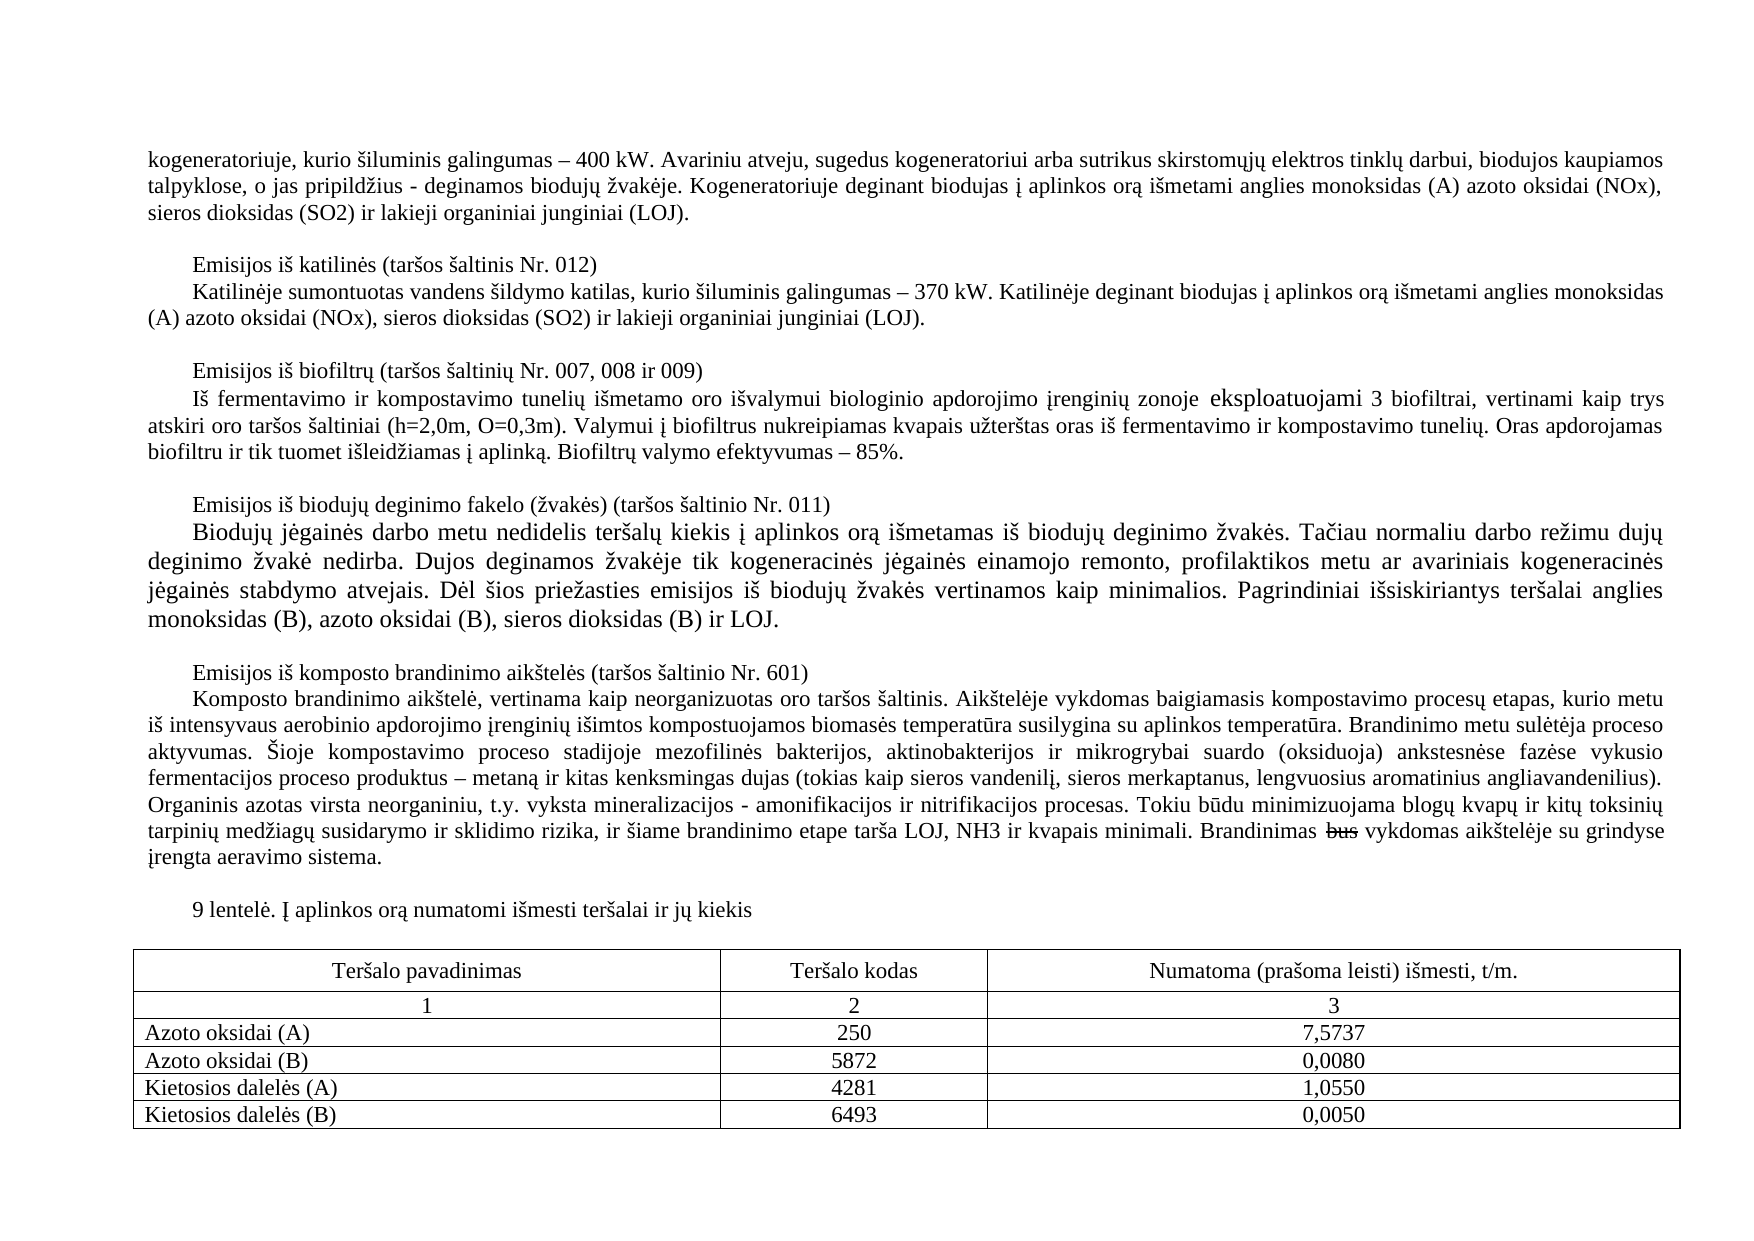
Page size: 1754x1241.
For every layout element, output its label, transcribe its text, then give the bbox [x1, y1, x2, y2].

table_cell Kietosios dalelės (A) [134, 1074, 720, 1100]
table_cell 1,0550 [988, 1074, 1679, 1100]
text 9 lentelė. Į aplinkos orą numatomi išmesti teršalai ir jų kiekis [148, 896, 1665, 922]
table_cell 0,0050 [988, 1101, 1679, 1128]
table_header Teršalo kodas [721, 950, 987, 991]
table_cell 2 [721, 992, 987, 1018]
text Emisijos iš biodujų deginimo fakelo (žvakės) (taršos šaltinio Nr. 011) [148, 491, 1665, 517]
table_cell 5872 [721, 1047, 987, 1073]
table_cell 1 [134, 992, 720, 1018]
text Emisijos iš komposto brandinimo aikštelės (taršos šaltinio Nr. 601) [148, 659, 1665, 685]
table_header Teršalo pavadinimas [134, 950, 720, 991]
text Biodujų jėgainės darbo metu nedidelis teršalų kiekis į aplinkos orą išmetamas iš biodujų deginimo žvakės. Tačiau normaliu darbo režimu dujų deginimo žvakė nedirba. Dujos deginamos žvakėje tik kogeneracinės jėgainės einamojo remonto, profilaktikos metu ar avariniais kogeneracinės jėgainės stabdymo atvejais. Dėl šios priežasties emisijos iš biodujų žvakės vertinamos kaip minimalios. Pagrindiniai išsiskiriantys teršalai anglies monoksidas (B), azoto oksidai (B), sieros dioksidas (B) ir LOJ. [148, 517, 1665, 632]
table_cell 6493 [721, 1101, 987, 1128]
text Emisijos iš katilinės (taršos šaltinis Nr. 012) [148, 252, 1665, 278]
text Iš fermentavimo ir kompostavimo tunelių išmetamo oro išvalymui biologinio apdorojimo įrenginių zonoje eksploatuojami 3 biofiltrai, vertinami kaip trys atskiri oro taršos šaltiniai (h=2,0m, O=0,3m). Valymui į biofiltrus nukreipiamas kvapais užterštas oras iš fermentavimo ir kompostavimo tunelių. Oras apdorojamas biofiltru ir tik tuomet išleidžiamas į aplinką. Biofiltrų valymo efektyvumas – 85%. [148, 383, 1665, 465]
table_cell 4281 [721, 1074, 987, 1100]
table_cell Kietosios dalelės (B) [134, 1101, 720, 1128]
table_cell Azoto oksidai (A) [134, 1019, 720, 1046]
text Komposto brandinimo aikštelė, vertinama kaip neorganizuotas oro taršos šaltinis. Aikštelėje vykdomas baigiamasis kompostavimo procesų etapas, kurio metu iš intensyvaus aerobinio apdorojimo įrenginių išimtos kompostuojamos biomasės temperatūra susilygina su aplinkos temperatūra. Brandinimo metu sulėtėja proceso aktyvumas. Šioje kompostavimo proceso stadijoje mezofilinės bakterijos, aktinobakterijos ir mikrogrybai suardo (oksiduoja) ankstesnėse fazėse vykusio fermentacijos proceso produktus – metaną ir kitas kenksmingas dujas (tokias kaip sieros vandenilį, sieros merkaptanus, lengvuosius aromatinius angliavandenilius). Organinis azotas virsta neorganiniu, t.y. vyksta mineralizacijos - amonifikacijos ir nitrifikacijos procesas. Tokiu būdu minimizuojama blogų kvapų ir kitų toksinių tarpinių medžiagų susidarymo ir sklidimo rizika, ir šiame brandinimo etape tarša LOJ, NH3 ir kvapais minimali. Brandinimas bus vykdomas aikštelėje su grindyse įrengta aeravimo sistema. [148, 685, 1665, 870]
table_header Numatoma (prašoma leisti) išmesti, t/m. [988, 950, 1679, 991]
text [148, 146, 1665, 225]
table_cell 3 [988, 992, 1679, 1018]
table_cell 7,5737 [988, 1019, 1679, 1046]
table_cell 250 [721, 1019, 987, 1046]
text Emisijos iš biofiltrų (taršos šaltinių Nr. 007, 008 ir 009) [148, 357, 1665, 383]
table_cell Azoto oksidai (B) [134, 1047, 720, 1073]
table_cell 0,0080 [988, 1047, 1679, 1073]
text Katilinėje sumontuotas vandens šildymo katilas, kurio šiluminis galingumas – 370 kW. Katilinėje deginant biodujas į aplinkos orą išmetami anglies monoksidas (A) azoto oksidai (NOx), sieros dioksidas (SO2) ir lakieji organiniai junginiai (LOJ). [148, 278, 1665, 331]
